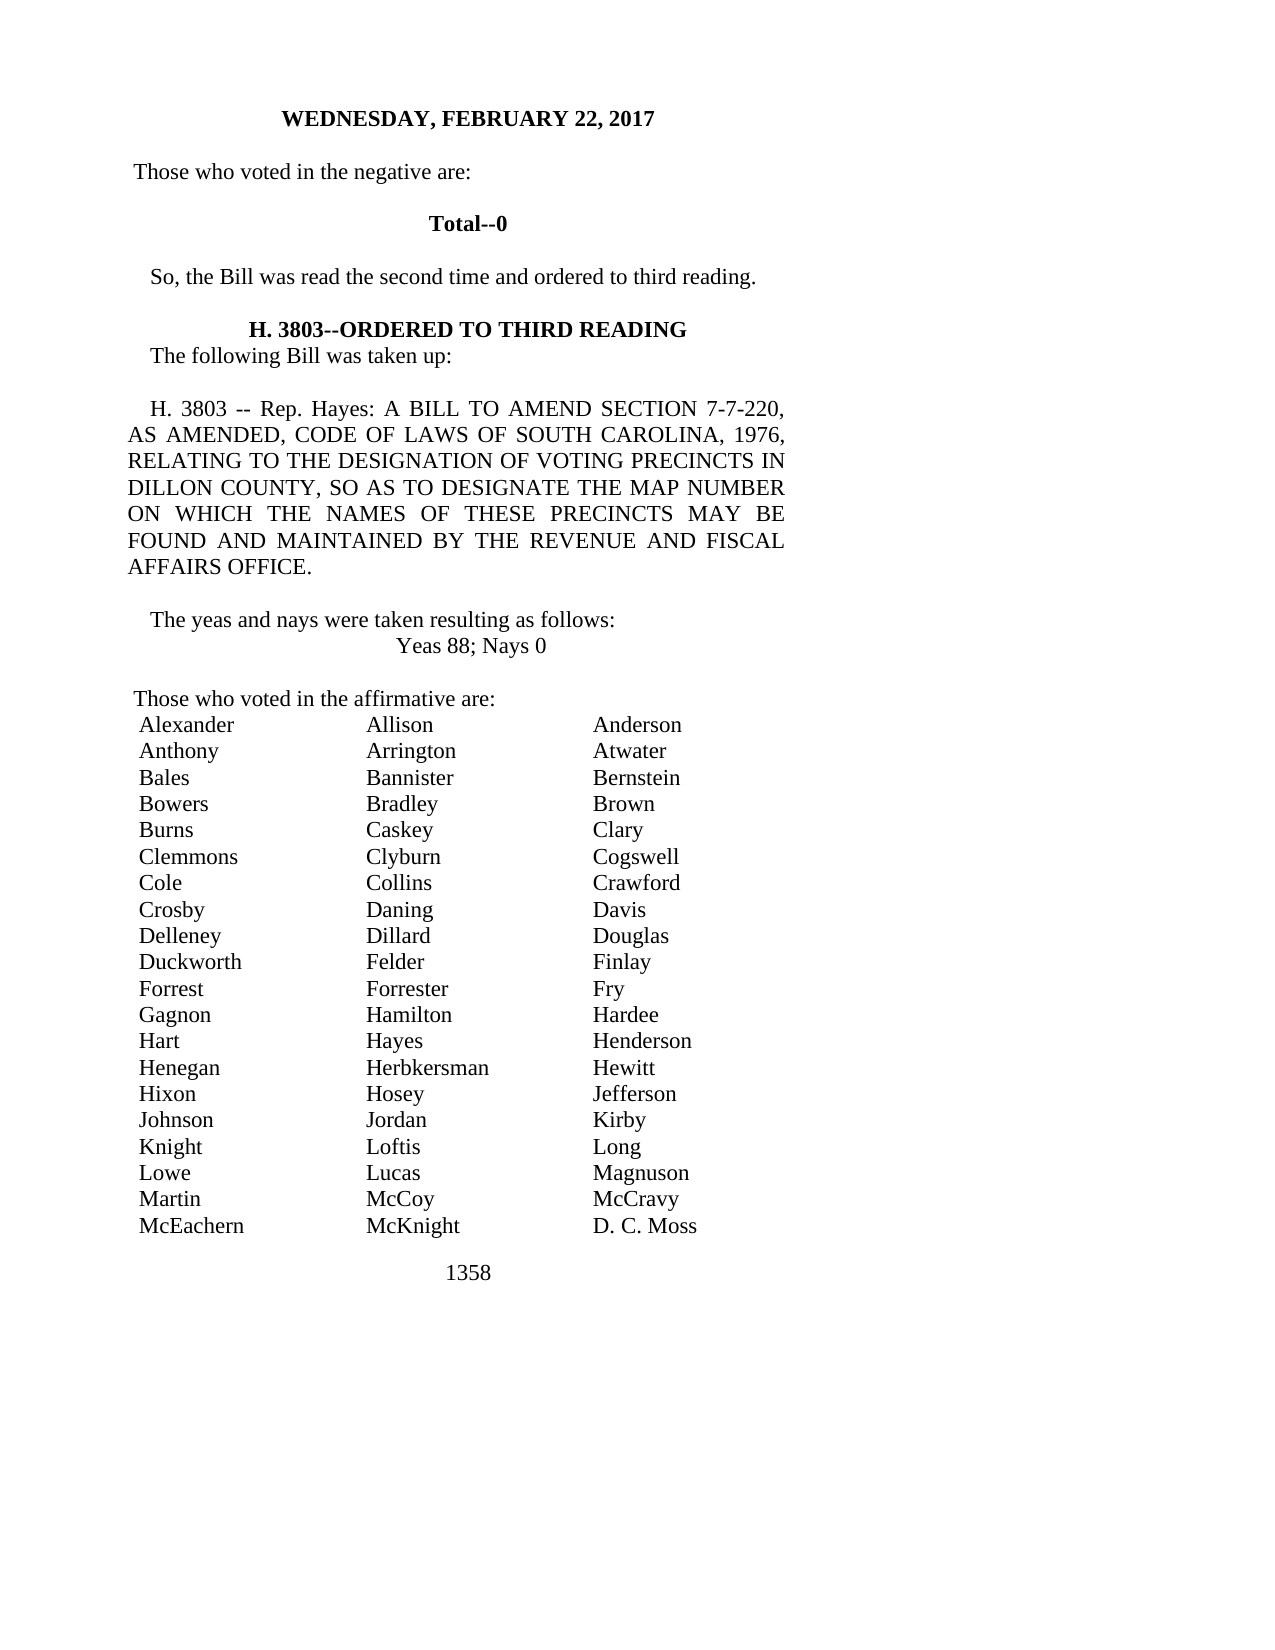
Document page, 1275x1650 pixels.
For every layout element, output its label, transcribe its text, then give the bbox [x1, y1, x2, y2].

table_cell Finlay [581, 948, 808, 975]
table_cell Lowe [128, 1159, 354, 1186]
table_cell Crawford [581, 869, 808, 896]
table_cell Atwater [581, 738, 808, 764]
table_cell Clary [581, 817, 808, 843]
table_cell Forrest [128, 975, 354, 1001]
table_cell Hardee [581, 1001, 808, 1027]
text Those who voted in the negative are: [127, 158, 786, 184]
table_cell Clyburn [355, 843, 581, 869]
table_cell Herbkersman [355, 1054, 581, 1080]
table_cell Jefferson [581, 1080, 808, 1106]
table_cell Kirby [581, 1106, 808, 1133]
table_cell Hixon [128, 1080, 354, 1106]
table_cell Hart [128, 1028, 354, 1054]
table_header Allison [355, 711, 581, 737]
table_cell Henegan [128, 1054, 354, 1080]
table_cell Crosby [128, 896, 354, 922]
table_cell Bannister [355, 764, 581, 790]
table_cell Felder [355, 948, 581, 975]
table_cell Bernstein [581, 764, 808, 790]
text Yeas 88; Nays 0 [127, 632, 786, 658]
table_cell D. C. Moss [581, 1212, 808, 1238]
table_cell Johnson [128, 1106, 354, 1133]
table_cell Anthony [128, 738, 354, 764]
table_cell Gagnon [128, 1001, 354, 1027]
table_header Alexander [128, 711, 354, 737]
table_cell Dillard [355, 922, 581, 948]
table_cell Fry [581, 975, 808, 1001]
text Those who voted in the affirmative are: [127, 685, 786, 711]
text H. 3803--ORDERED TO THIRD READING [127, 316, 786, 342]
table_cell Loftis [355, 1133, 581, 1159]
table_cell Hosey [355, 1080, 581, 1106]
table_cell Collins [355, 869, 581, 896]
table_cell Long [581, 1133, 808, 1159]
table_cell Duckworth [128, 948, 354, 975]
table_cell Henderson [581, 1028, 808, 1054]
table_cell Bowers [128, 790, 354, 817]
text Total--0 [127, 210, 786, 237]
table_cell Arrington [355, 738, 581, 764]
table_cell Bales [128, 764, 354, 790]
table_cell Brown [581, 790, 808, 817]
table_cell Bradley [355, 790, 581, 817]
table_cell Hamilton [355, 1001, 581, 1027]
table_cell Forrester [355, 975, 581, 1001]
table_cell McCravy [581, 1186, 808, 1212]
table_header Anderson [581, 711, 808, 737]
table_cell Davis [581, 896, 808, 922]
table_cell Cogswell [581, 843, 808, 869]
table_cell Douglas [581, 922, 808, 948]
table_cell Caskey [355, 817, 581, 843]
table_cell McCoy [355, 1186, 581, 1212]
table_cell Hayes [355, 1028, 581, 1054]
table_cell Jordan [355, 1106, 581, 1133]
table_cell Magnuson [581, 1159, 808, 1186]
text The following Bill was taken up: [127, 342, 786, 368]
text So, the Bill was read the second time and ordered to third reading. [127, 263, 786, 289]
table_cell McKnight [355, 1212, 581, 1238]
table_cell Clemmons [128, 843, 354, 869]
table_cell McEachern [128, 1212, 354, 1238]
table_cell Martin [128, 1186, 354, 1212]
table_cell Burns [128, 817, 354, 843]
table_cell Daning [355, 896, 581, 922]
text H. 3803 -- Rep. Hayes: A BILL TO AMEND SECTION 7-7-220, AS AMENDED, CODE OF LAWS OF SOUTH CAROLINA, 1976, RELATING TO THE DESIGNATION OF VOTING PRECINCTS IN DILLON COUNTY, SO AS TO DESIGNATE THE MAP NUMBER ON WHICH THE NAMES OF THESE PRECINCTS MAY BE FOUND AND MAINTAINED BY THE REVENUE AND FISCAL AFFAIRS OFFICE. [127, 395, 786, 579]
text The yeas and nays were taken resulting as follows: [127, 606, 786, 632]
table_cell Lucas [355, 1159, 581, 1186]
table_cell Cole [128, 869, 354, 896]
table_cell Hewitt [581, 1054, 808, 1080]
table_cell Knight [128, 1133, 354, 1159]
table_cell Delleney [128, 922, 354, 948]
